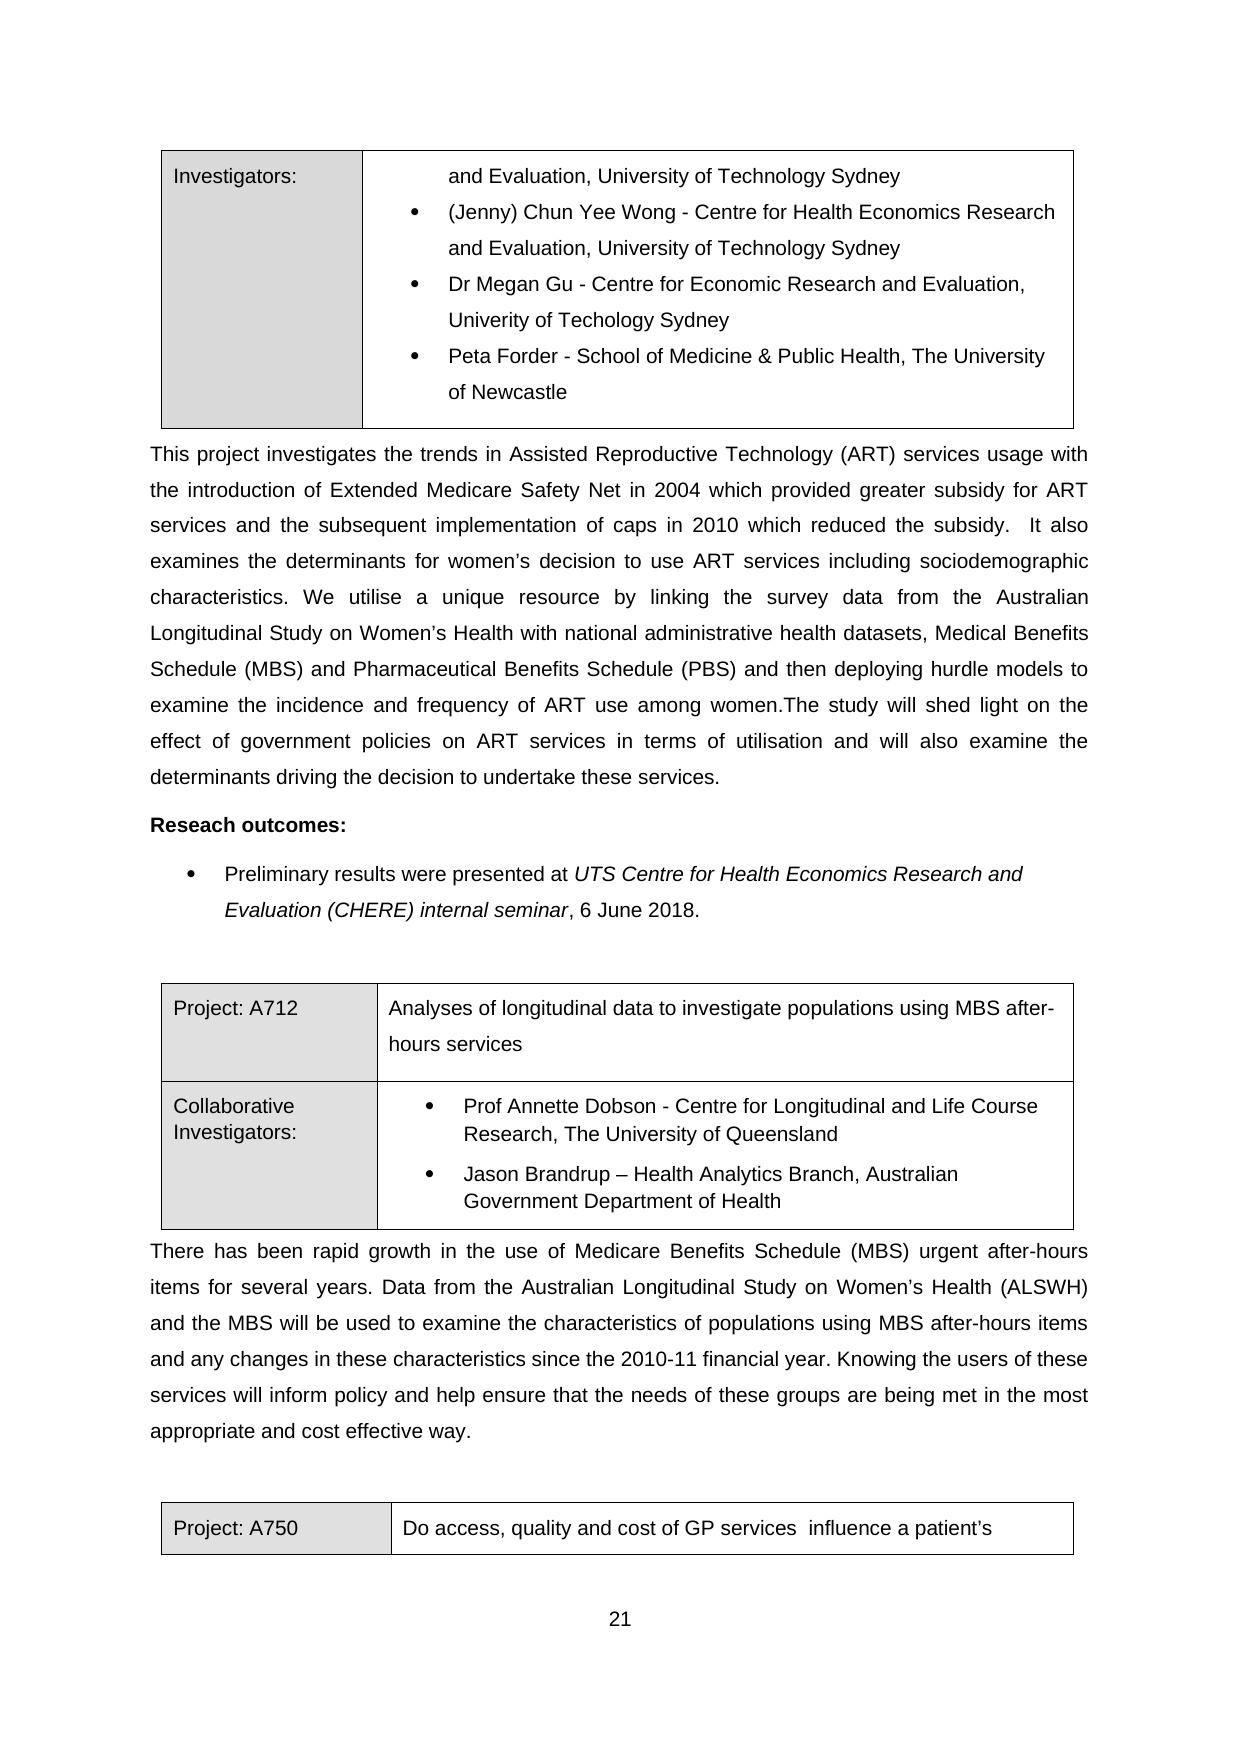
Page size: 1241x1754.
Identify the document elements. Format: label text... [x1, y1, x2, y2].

table_header Analyses of longitudinal data to investigate populations using MBS after-hours services [378, 984, 1073, 1081]
text Reseach outcomes: [150, 813, 1090, 837]
text This project investigates the trends in Assisted Reproductive Technology (ART) services usage with the introduction of Extended Medicare Safety Net in 2004 which provided greater subsidy for ART services and the subsequent implementation of caps in 2010 which reduced the subsidy. It also examines the determinants for women’s decision to use ART services including sociodemographic characteristics. We utilise a unique resource by linking the survey data from the Australian Longitudinal Study on Women’s Health with national administrative health datasets, Medical Benefits Schedule (MBS) and Pharmaceutical Benefits Schedule (PBS) and then deploying hurdle models to examine the incidence and frequency of ART use among women.The study will shed light on the effect of government policies on ART services in terms of utilisation and will also examine the determinants driving the decision to undertake these services. [150, 441, 1090, 789]
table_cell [162, 151, 362, 428]
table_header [392, 1503, 1073, 1554]
table_cell Prof Annette Dobson - Centre for Longitudinal and Life Course Research, The University of Queensland Jason Brandrup – Health Analytics Branch, Australian Government Department of Health [378, 1082, 1073, 1229]
text There has been rapid growth in the use of Medicare Benefits Schedule (MBS) urgent after-hours items for several years. Data from the Australian Longitudinal Study on Women’s Health (ALSWH) and the MBS will be used to examine the characteristics of populations using MBS after-hours items and any changes in these characteristics since the 2010-11 financial year. Knowing the users of these services will inform policy and help ensure that the needs of these groups are being met in the most appropriate and cost effective way. [150, 1239, 1090, 1442]
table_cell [363, 151, 1073, 428]
table_cell Collaborative Investigators: [162, 1082, 377, 1229]
table_header Project: A712 [162, 984, 377, 1081]
table_header Project: A750 [162, 1503, 391, 1554]
list Preliminary results were presented at UTS Centre for Health Economics Research and Evaluation (CHERE) internal seminar, 6 June 2018. [187, 862, 1090, 922]
